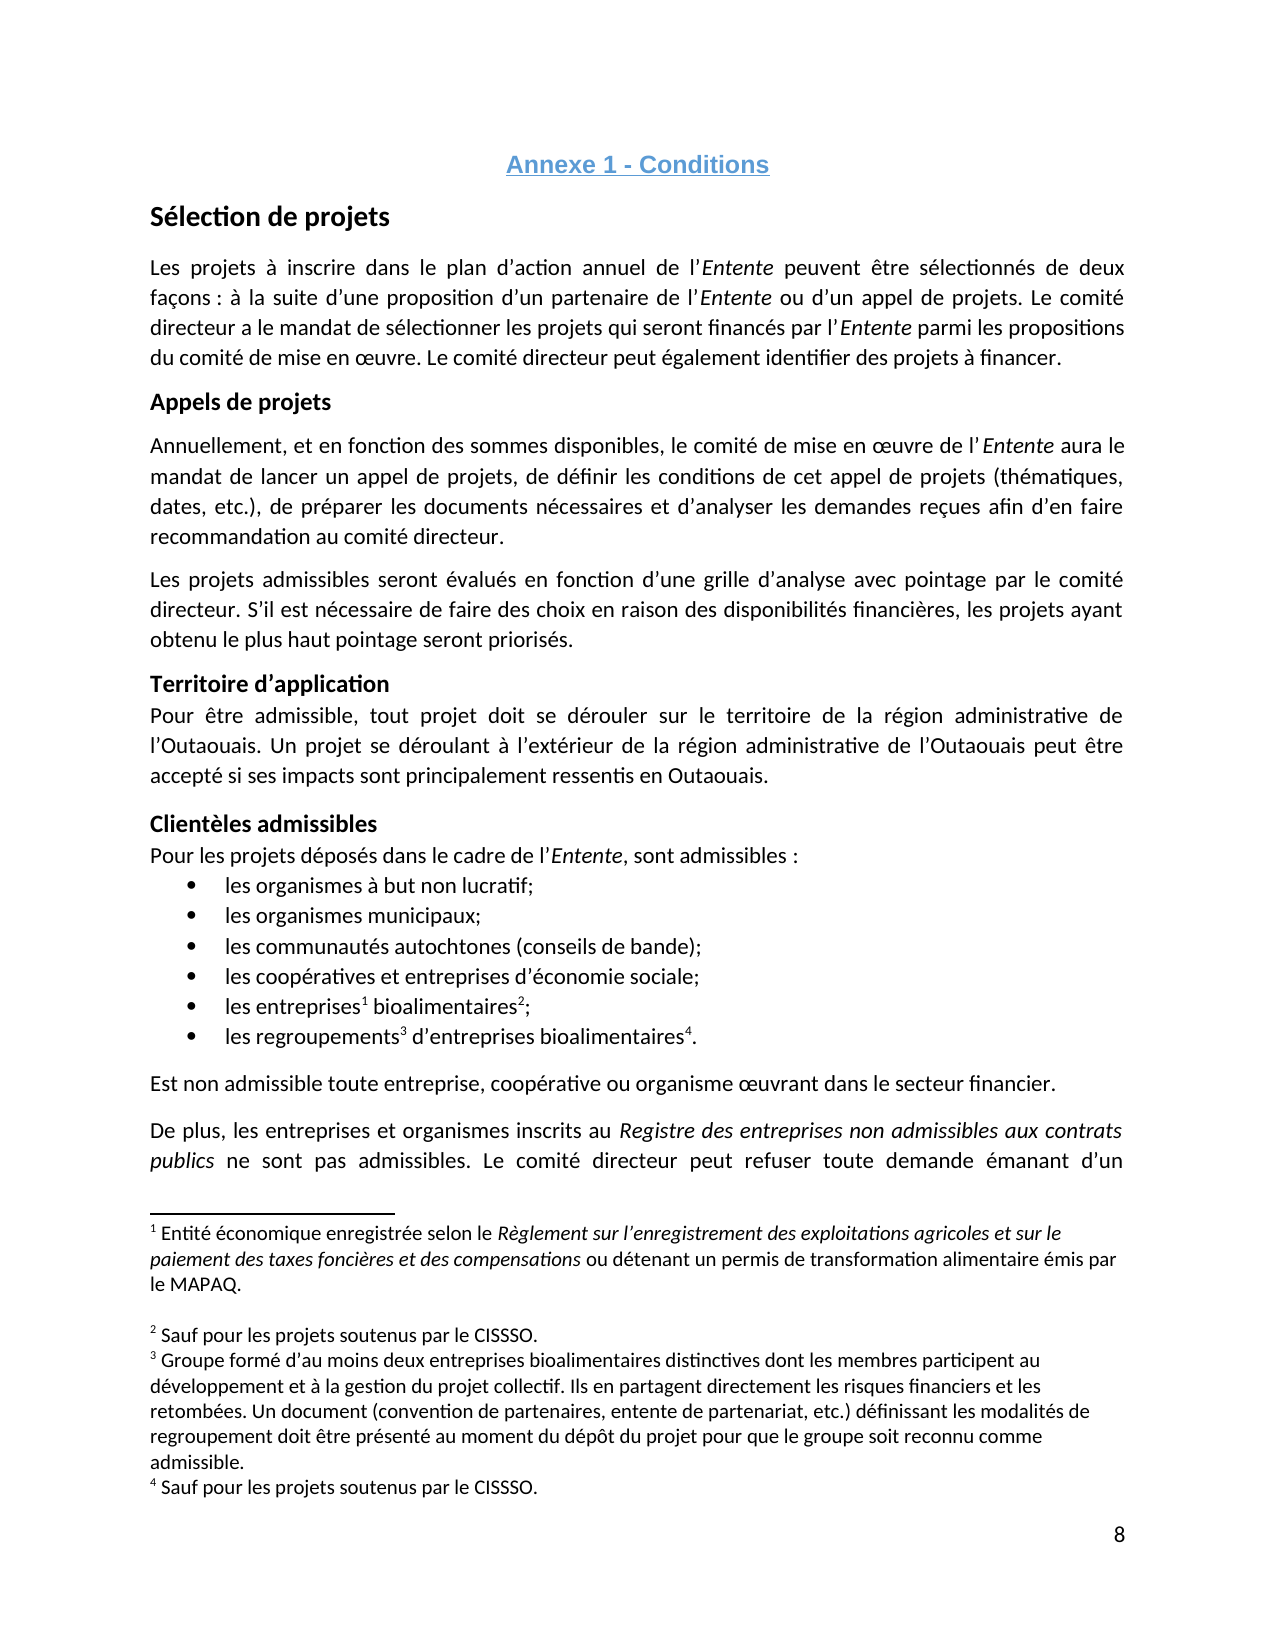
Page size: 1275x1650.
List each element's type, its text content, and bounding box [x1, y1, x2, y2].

text Les projets à inscrire dans le plan d’action annuel de l’Entente peuvent être sélectionnés de deux façons : à la suite d’une proposition d’un partenaire de l’Entente ou d’un appel de projets. Le comité directeur a le mandat de sélectionner les projets qui seront financés par l’Entente parmi les propositions du comité de mise en œuvre. Le comité directeur peut également identifier des projets à financer. [150, 253, 1125, 371]
list Clientèles admissibles [150, 808, 1125, 839]
text Est non admissible toute entreprise, coopérative ou organisme œuvrant dans le secteur financier. [150, 1069, 1125, 1097]
list Annuellement, et en fonction des sommes disponibles, le comité de mise en œuvre de l’Entente aura le mandat de lancer un appel de projets, de définir les conditions de cet appel de projets (thématiques, dates, etc.), de préparer les documents nécessaires et d’analyser les demandes reçues afin d’en faire recommandation au comité directeur. [150, 432, 1125, 550]
list les regroupements d’entreprises bioalimentaires. [187, 1022, 1125, 1050]
list les organismes à but non lucratif; [187, 871, 1125, 899]
list Appels de projets [150, 386, 1125, 417]
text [150, 1116, 1125, 1174]
list Pour être admissible, tout projet doit se dérouler sur le territoire de la région administrative de l’Outaouais. Un projet se déroulant à l’extérieur de la région administrative de l’Outaouais peut être accepté si ses impacts sont principalement ressentis en Outaouais. [150, 701, 1125, 789]
text Sélection de projets [150, 198, 1125, 233]
list les coopératives et entreprises d’économie sociale; [187, 962, 1125, 990]
list les organismes municipaux; [187, 902, 1125, 929]
list Les projets admissibles seront évalués en fonction d’une grille d’analyse avec pointage par le comité directeur. S’il est nécessaire de faire des choix en raison des disponibilités financières, les projets ayant obtenu le plus haut pointage seront priorisés. [150, 565, 1125, 653]
list Territoire d’application [150, 668, 1125, 698]
list Pour les projets déposés dans le cadre de l’Entente, sont admissibles : [150, 841, 1125, 869]
list les communautés autochtones (conseils de bande); [187, 932, 1125, 960]
text Annexe 1 - Conditions [150, 150, 1125, 179]
list les entreprises bioalimentaires; [187, 992, 1125, 1020]
